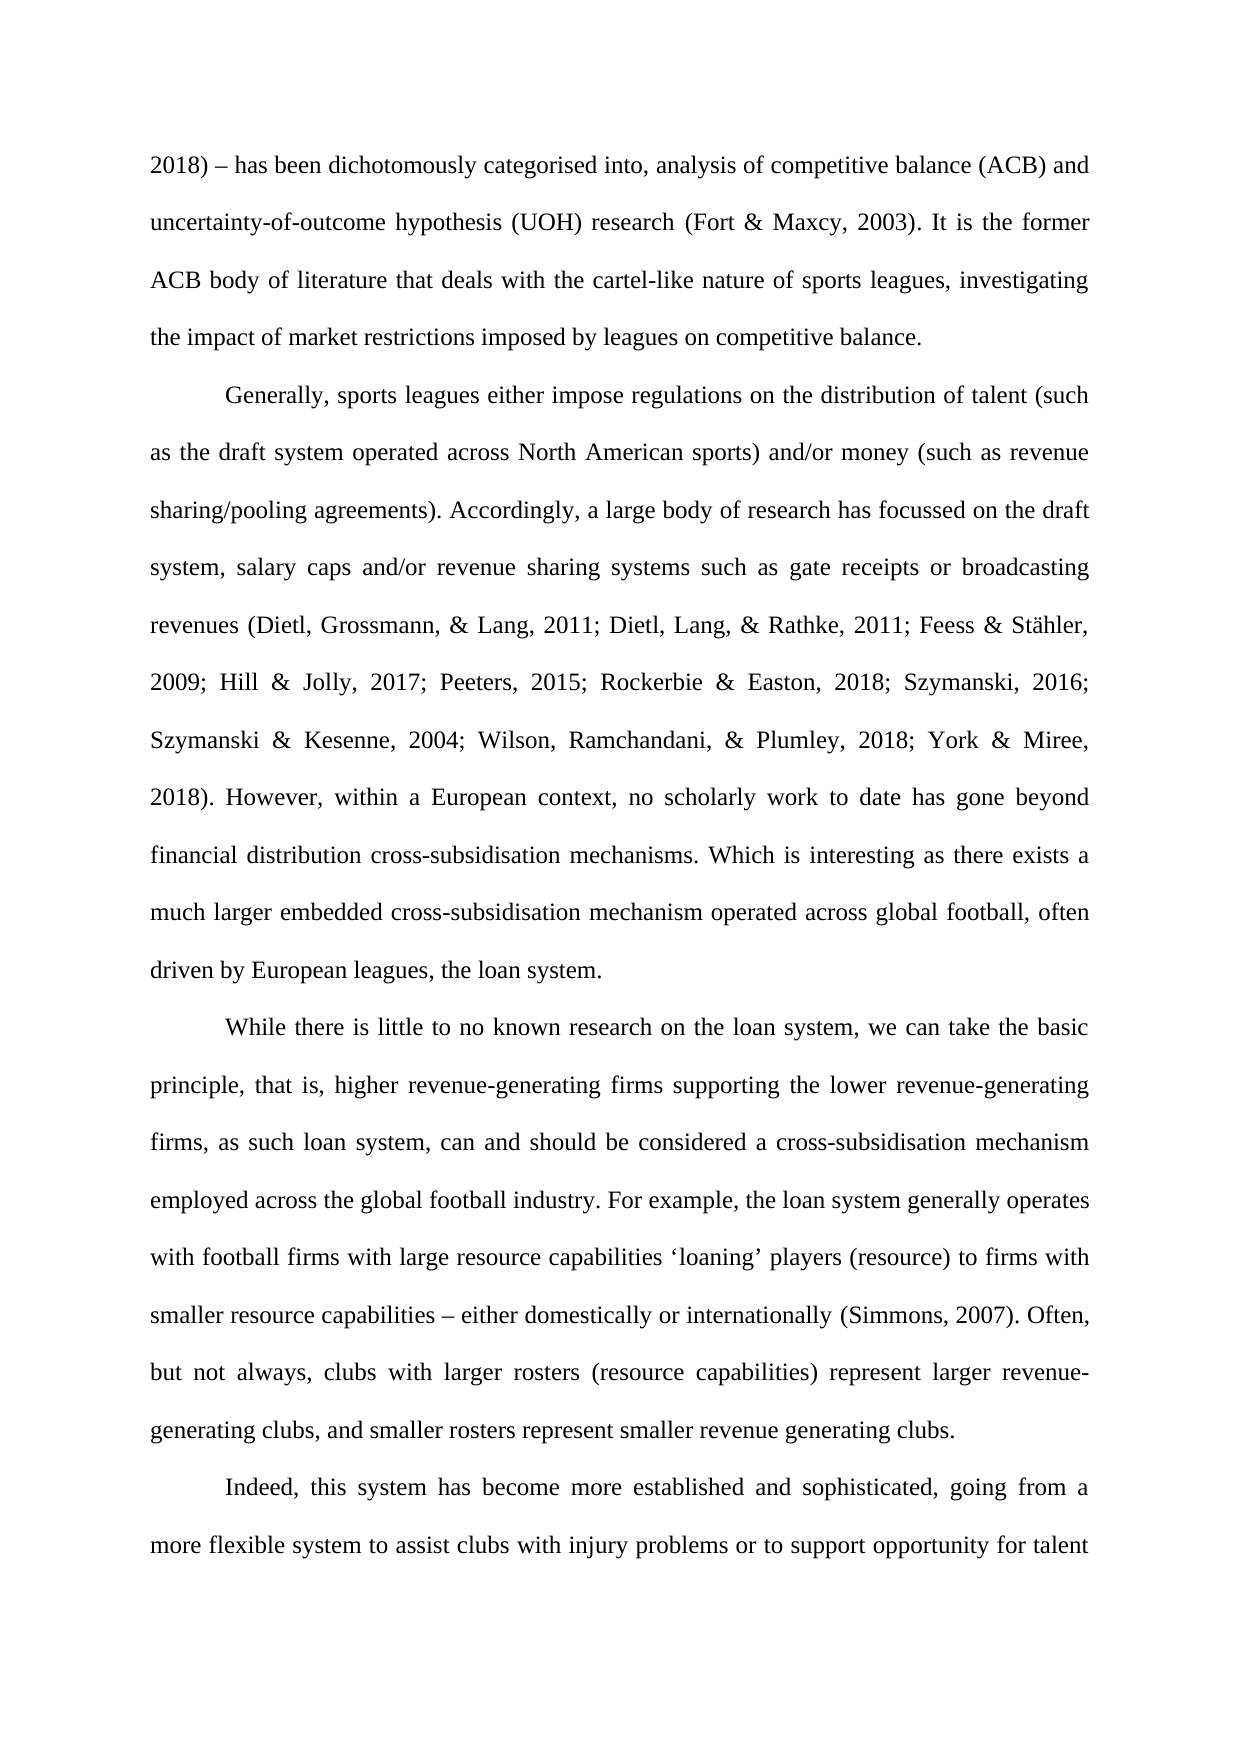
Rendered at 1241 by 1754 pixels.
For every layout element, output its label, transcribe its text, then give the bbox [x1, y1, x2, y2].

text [150, 1472, 1090, 1559]
text While there is little to no known research on the loan system, we can take the basic principle, that is, higher revenue-generating firms supporting the lower revenue-generating firms, as such loan system, can and should be considered a cross-subsidisation mechanism employed across the global football industry. For example, the loan system generally operates with football firms with large resource capabilities ‘loaning’ players (resource) to firms with smaller resource capabilities – either domestically or internationally (Simmons, 2007). Often, but not always, clubs with larger rosters (resource capabilities) represent larger revenue-generating clubs, and smaller rosters represent smaller revenue generating clubs. [150, 1012, 1090, 1444]
text Generally, sports leagues either impose regulations on the distribution of talent (such as the draft system operated across North American sports) and/or money (such as revenue sharing/pooling agreements). Accordingly, a large body of research has focussed on the draft system, salary caps and/or revenue sharing systems such as gate receipts or broadcasting revenues (Dietl, Grossmann, & Lang, 2011; Dietl, Lang, & Rathke, 2011; Feess & Stähler, 2009; Hill & Jolly, 2017; Peeters, 2015; Rockerbie & Easton, 2018; Szymanski, 2016; Szymanski & Kesenne, 2004; Wilson, Ramchandani, & Plumley, 2018; York & Miree, 2018). However, within a European context, no scholarly work to date has gone beyond financial distribution cross-subsidisation mechanisms. Which is interesting as there exists a much larger embedded cross-subsidisation mechanism operated across global football, often driven by European leagues, the loan system. [150, 380, 1090, 984]
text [150, 150, 1090, 351]
